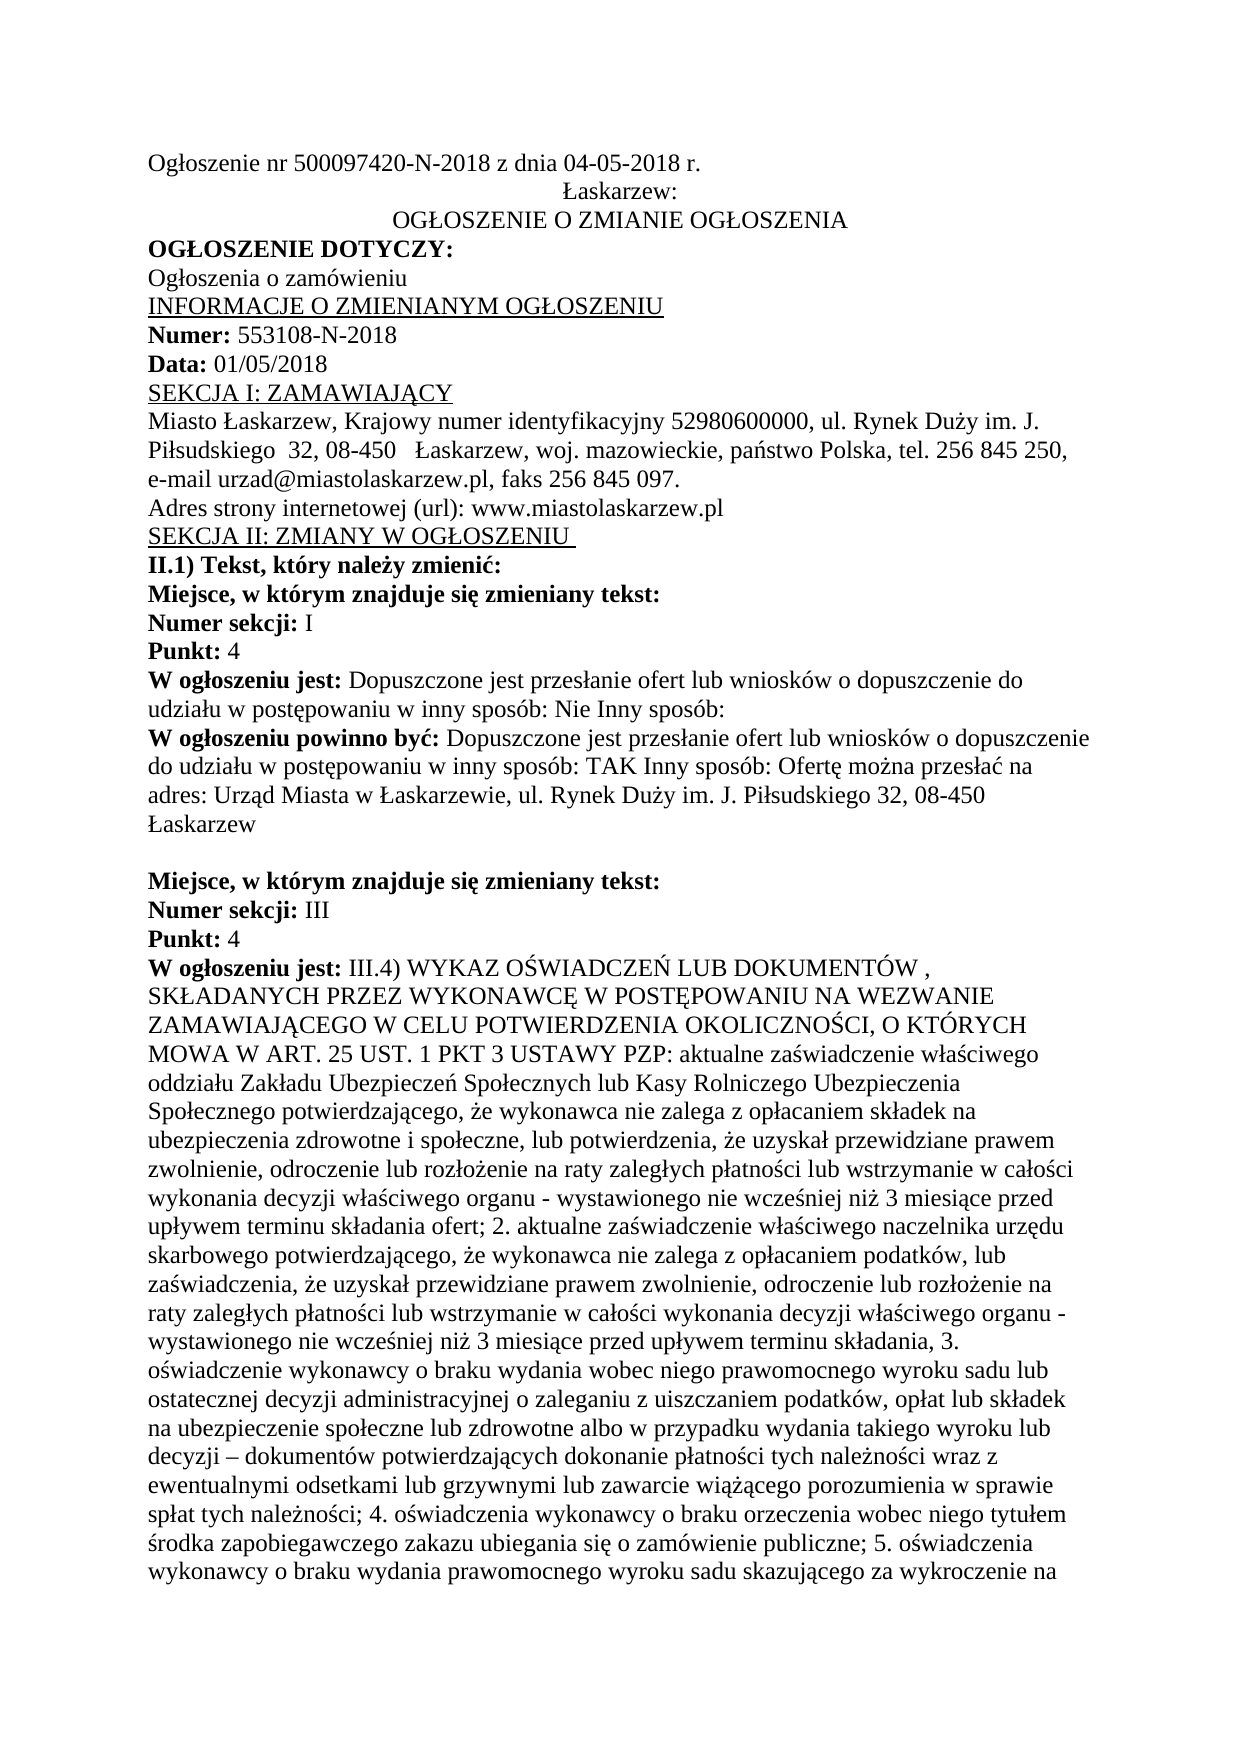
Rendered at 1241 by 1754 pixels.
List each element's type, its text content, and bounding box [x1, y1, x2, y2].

text II.1) Tekst, który należy zmienić: [148, 550, 1093, 579]
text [148, 579, 1093, 1585]
text Ogłoszenie nr 500097420-N-2018 z dnia 04-05-2018 r. [148, 148, 1093, 176]
text Łaskarzew: OGŁOSZENIE O ZMIANIE OGŁOSZENIA [148, 176, 1093, 234]
text Miasto Łaskarzew, Krajowy numer identyfikacyjny 52980600000, ul. Rynek Duży im. J. Piłsudskiego 32, 08-450 Łaskarzew, woj. mazowieckie, państwo Polska, tel. 256 845 250, e-mail urzad@miastolaskarzew.pl, faks 256 845 097. Adres strony internetowej (url): www.miastolaskarzew.pl [148, 406, 1093, 521]
text Ogłoszenia o zamówieniu [148, 263, 1093, 291]
text SEKCJA II: ZMIANY W OGŁOSZENIU [148, 521, 1093, 550]
text Numer: 553108-N-2018 Data: 01/05/2018 [148, 320, 1093, 378]
text SEKCJA I: ZAMAWIAJĄCY [148, 378, 1093, 406]
text OGŁOSZENIE DOTYCZY: [148, 234, 1093, 263]
text INFORMACJE O ZMIENIANYM OGŁOSZENIU [148, 291, 1093, 320]
